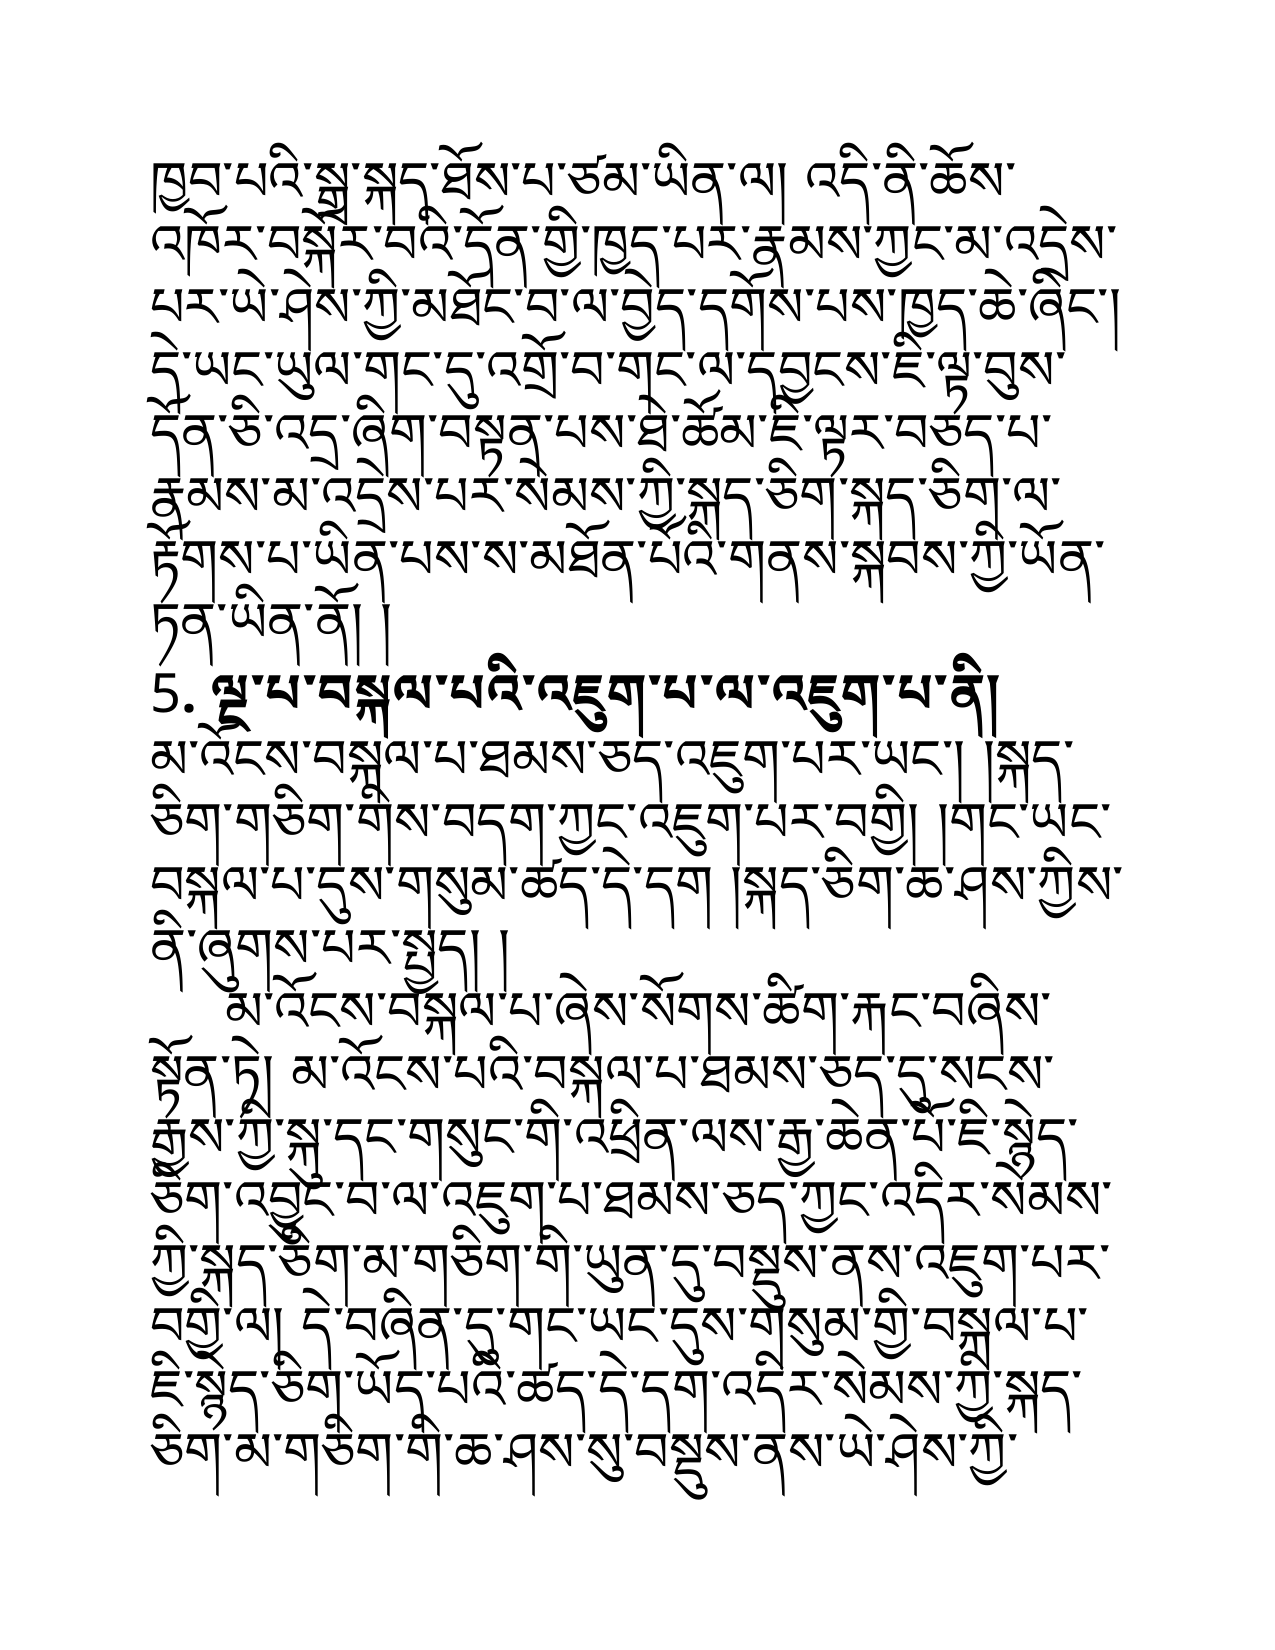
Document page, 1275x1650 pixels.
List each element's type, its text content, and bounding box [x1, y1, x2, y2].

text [150, 980, 1125, 1484]
text མ་འོངས་བསྐལ་པ་ཐམས་ཅད་འཇུག་པར་ཡང༌། །སྐད་ཅིག་གཅིག་གིས་བདག་ཀྱང་འཇུག་པར་བགྱི། །གང་ཡང་བསྐལ་པ་དུས་གསུམ་ཚད་དེ་དག །སྐད་ཅིག་ཆ་ཤས་ཀྱིས་ནི་ཞུགས་པར་སྤྱད། ། [150, 728, 1125, 980]
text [150, 150, 1125, 654]
text 5. ལྔ་པ་བསྐལ་པའི་འཇུག་པ་ལ་འཇུག་པ་ནི། [150, 654, 1125, 728]
